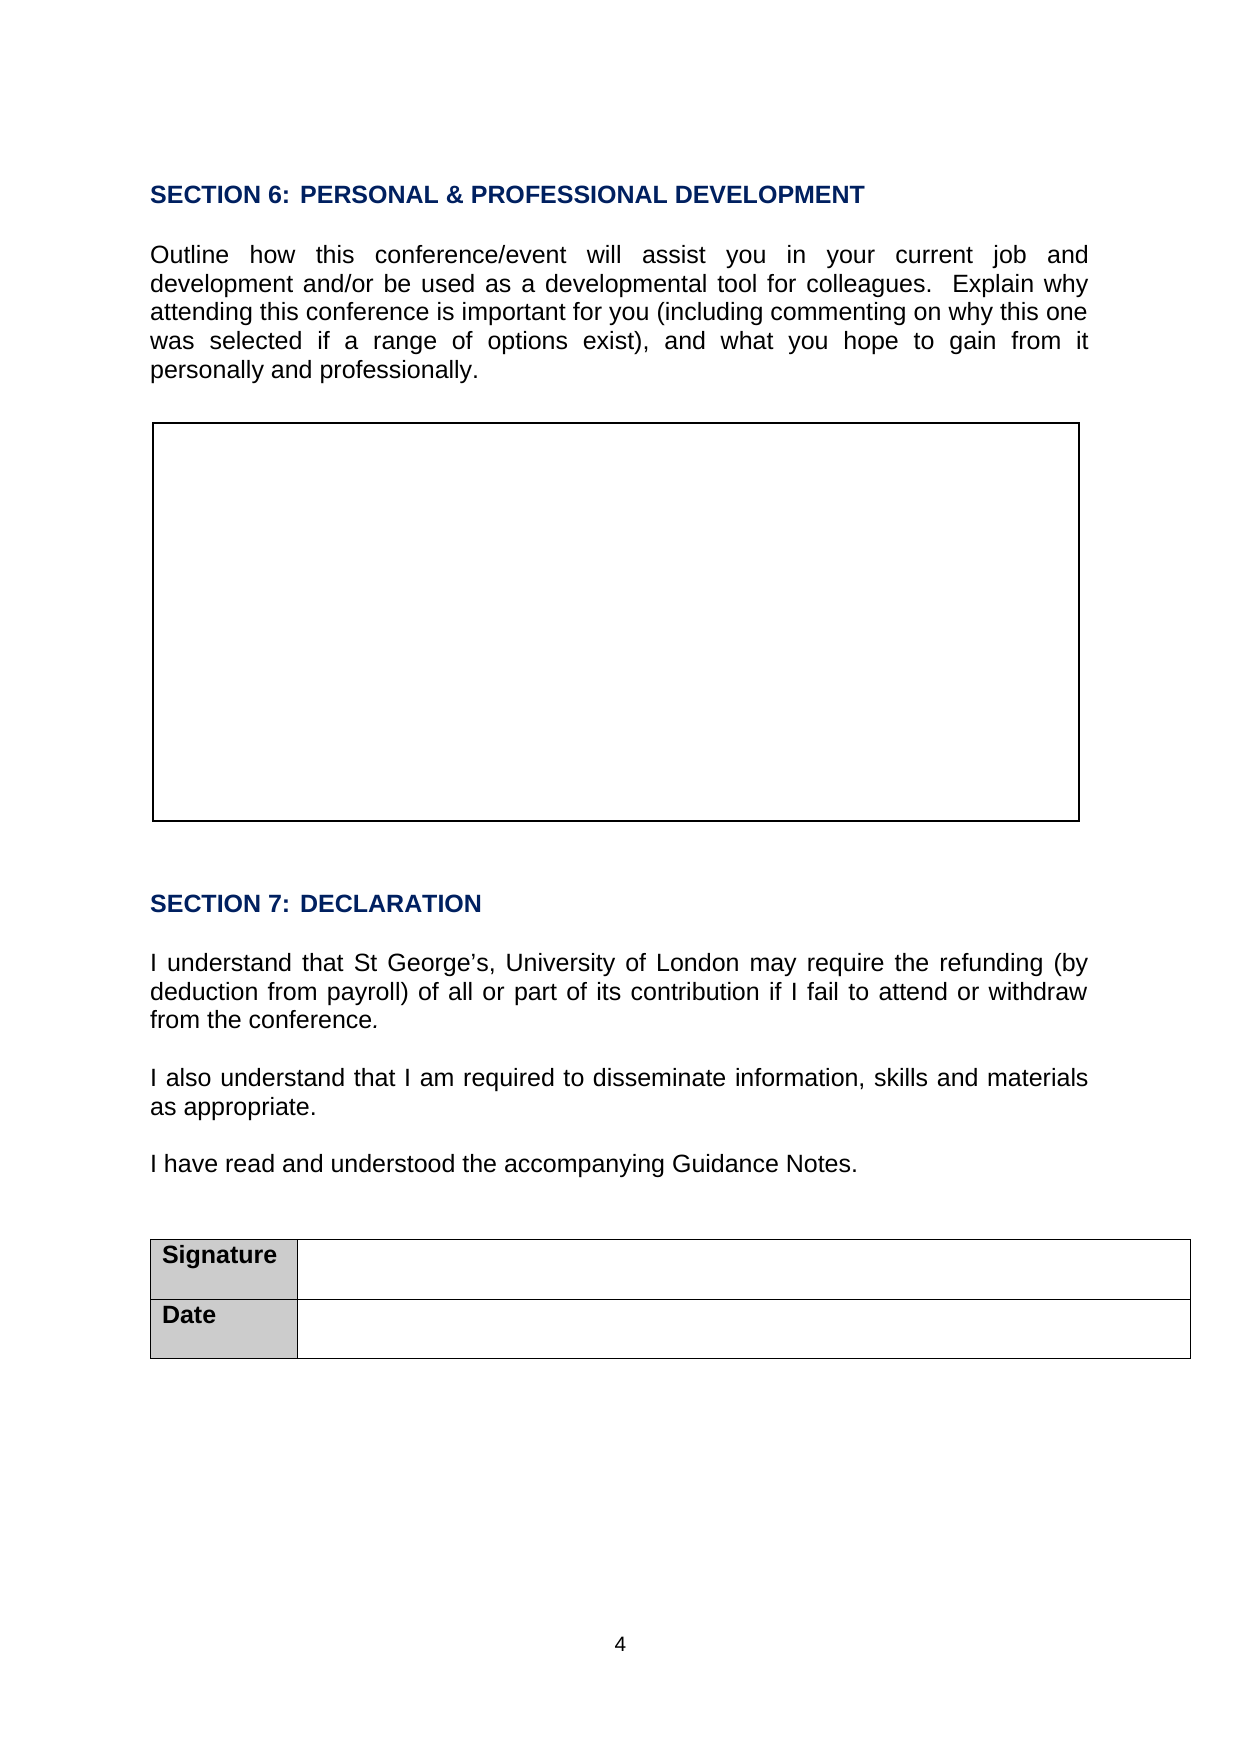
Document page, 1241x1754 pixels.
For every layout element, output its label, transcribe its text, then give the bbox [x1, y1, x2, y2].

text I also understand that I am required to disseminate information, skills and materials as appropriate. [150, 1063, 1090, 1120]
table_cell Date [151, 1300, 297, 1358]
table_header [298, 1240, 1190, 1299]
text SECTION 7: DECLARATION [150, 889, 1090, 917]
text I understand that St George’s, University of London may require the refunding (by deduction from payroll) of all or part of its contribution if I fail to attend or withdraw from the conference. [150, 948, 1090, 1034]
text Outline how this conference/event will assist you in your current job and development and/or be used as a developmental tool for colleagues. Explain why attending this conference is important for you (including commenting on why this one was selected if a range of options exist), and what you hope to gain from it personally and professionally. [150, 240, 1090, 383]
text SECTION 6: PERSONAL & PROFESSIONAL DEVELOPMENT [150, 181, 1090, 209]
table_header Signature [151, 1240, 297, 1299]
table_cell [298, 1300, 1190, 1358]
text I have read and understood the accompanying Guidance Notes. [150, 1149, 1090, 1178]
